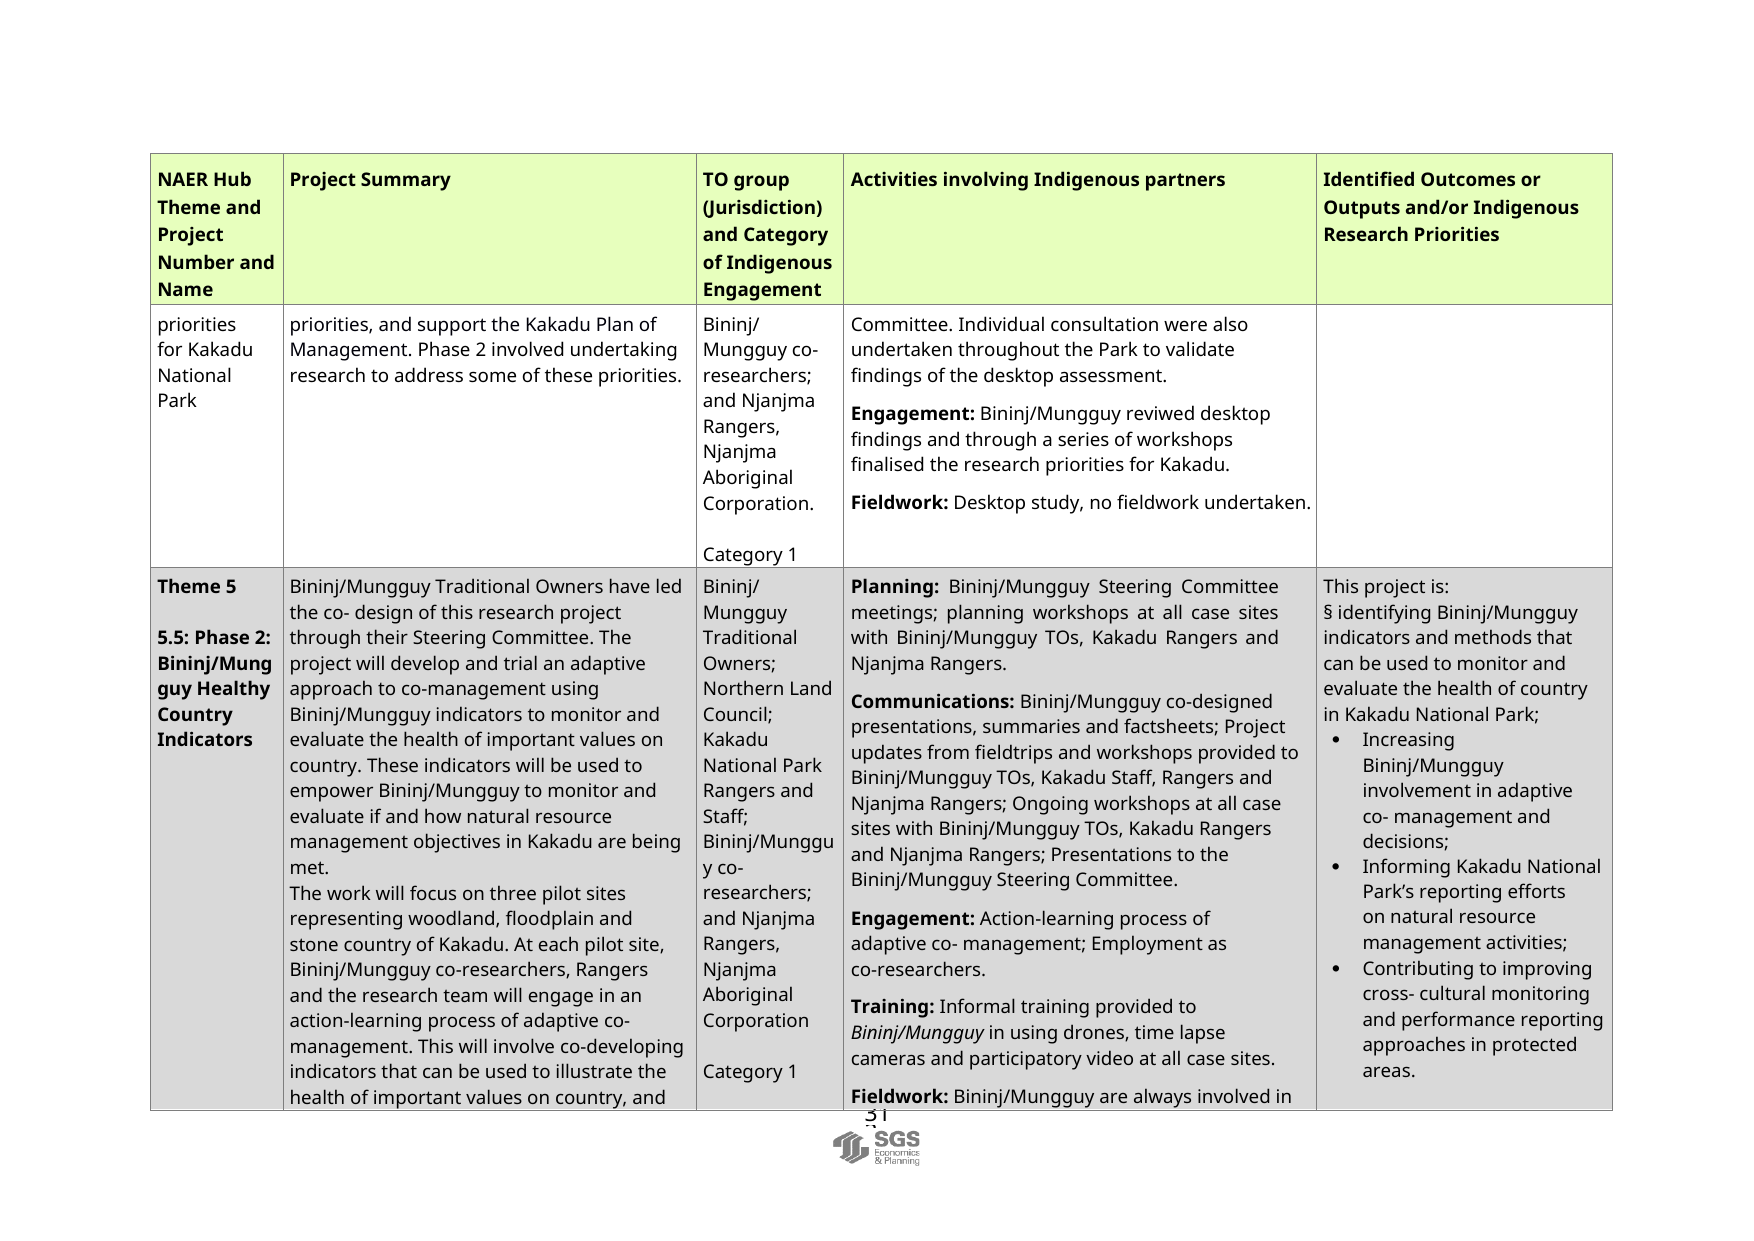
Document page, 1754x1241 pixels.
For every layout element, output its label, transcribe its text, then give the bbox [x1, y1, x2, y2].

table_cell Theme 5 5.5: Phase 2: Bininj/Mungguy Healthy Country Indicators [151, 568, 283, 1109]
picture [833, 1130, 920, 1166]
table_cell Committee. Individual consultation were also undertaken throughout the Park to validate findings of the desktop assessment. Engagement: Bininj/Mungguy reviwed desktop findings and through a series of workshops finalised the research priorities for Kakadu. Fieldwork: Desktop study, no fieldwork undertaken. [844, 305, 1316, 567]
table_cell priorities for Kakadu National Park [151, 305, 283, 567]
table_header Project Summary [284, 154, 696, 304]
table_header Activities involving Indigenous partners [844, 154, 1316, 304]
table_cell [1317, 305, 1612, 567]
table_cell priorities, and support the Kakadu Plan of Management. Phase 2 involved undertaking research to address some of these priorities. [284, 305, 696, 567]
table_header NAER Hub Theme and Project Number and Name [151, 154, 283, 304]
table_cell Bininj/Mungguy co-researchers; and Njanjma Rangers, Njanjma Aboriginal Corporation. Category 1 [697, 305, 843, 567]
table_header Identified Outcomes or Outputs and/or Indigenous Research Priorities [1317, 154, 1612, 304]
table_header TO group (Jurisdiction) and Category of Indigenous Engagement [697, 154, 843, 304]
